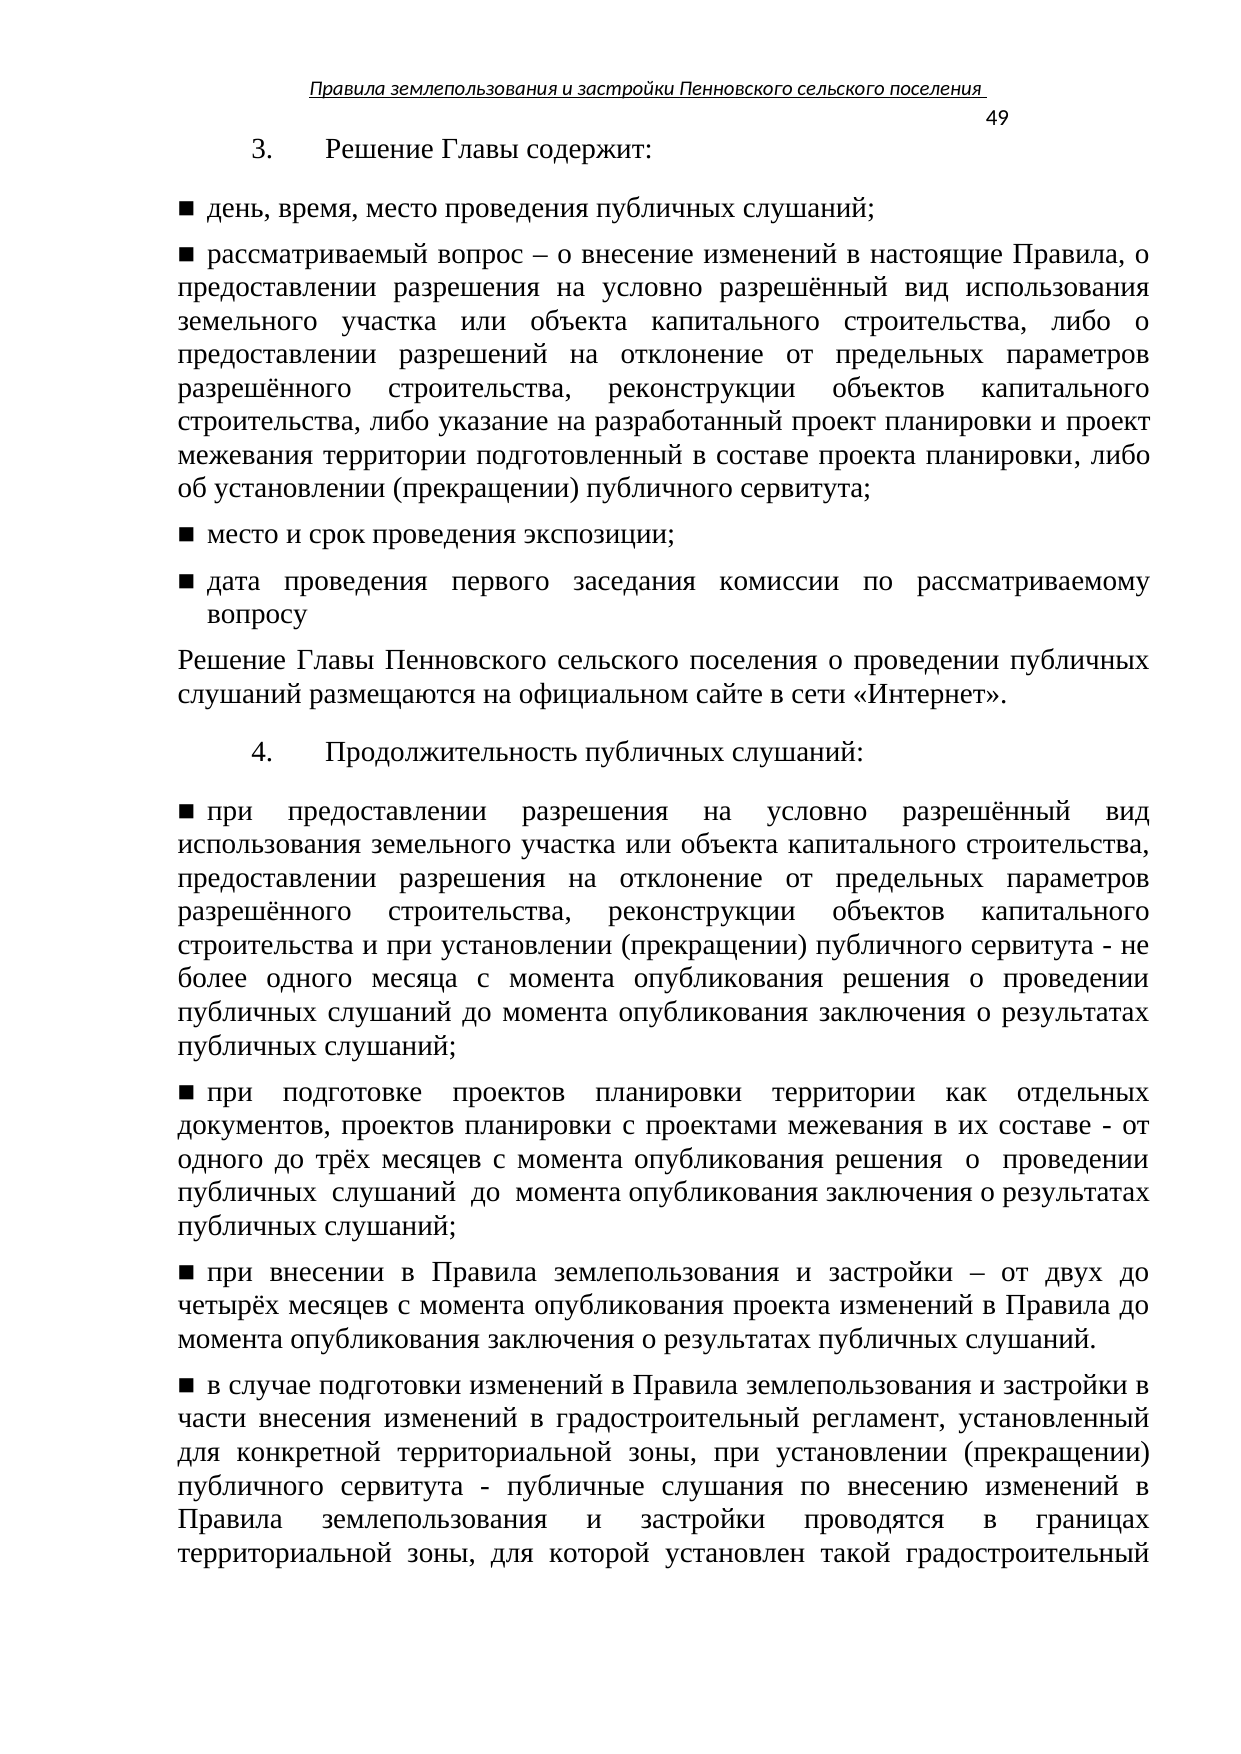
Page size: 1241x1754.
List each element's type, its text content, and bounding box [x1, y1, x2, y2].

list при предоставлении разрешения на условно разрешённый вид использования земельного участка или объекта капитального строительства, предоставлении разрешения на отклонение от предельных параметров разрешённого строительства, реконструкции объектов капитального строительства и при установлении (прекращении) публичного сервитута - не более одного месяца с момента опубликования решения о проведении публичных слушаний до момента опубликования заключения о результатах публичных слушаний; [177, 793, 1150, 1061]
list при подготовке проектов планировки территории как отдельных документов, проектов планировки с проектами межевания в их составе - от одного до трёх месяцев с момента опубликования решения о проведении публичных слушаний до момента опубликования заключения о результатах публичных слушаний; [177, 1074, 1150, 1241]
text Решение Главы Пенновского сельского поселения о проведении публичных слушаний размещаются на официальном сайте в сети «Интернет». [177, 642, 1150, 709]
list место и срок проведения экспозиции; [177, 517, 1150, 550]
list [177, 1367, 1150, 1568]
list дата проведения первого заседания комиссии по рассматриваемому вопросу [177, 563, 1150, 630]
list Продолжительность публичных слушаний: [177, 734, 1152, 768]
list Решение Главы содержит: [177, 121, 1152, 165]
list рассматриваемый вопрос – о внесение изменений в настоящие Правила, о предоставлении разрешения на условно разрешённый вид использования земельного участка или объекта капитального строительства, либо о предоставлении разрешений на отклонение от предельных параметров разрешённого строительства, реконструкции объектов капитального строительства, либо указание на разработанный проект планировки и проект межевания территории подготовленный в составе проекта планировки, либо об установлении (прекращении) публичного сервитута; [177, 236, 1150, 504]
list при внесении в Правила землепользования и застройки – от двух до четырёх месяцев с момента опубликования проекта изменений в Правила до момента опубликования заключения о результатах публичных слушаний. [177, 1254, 1150, 1354]
list день, время, место проведения публичных слушаний; [177, 190, 1150, 223]
